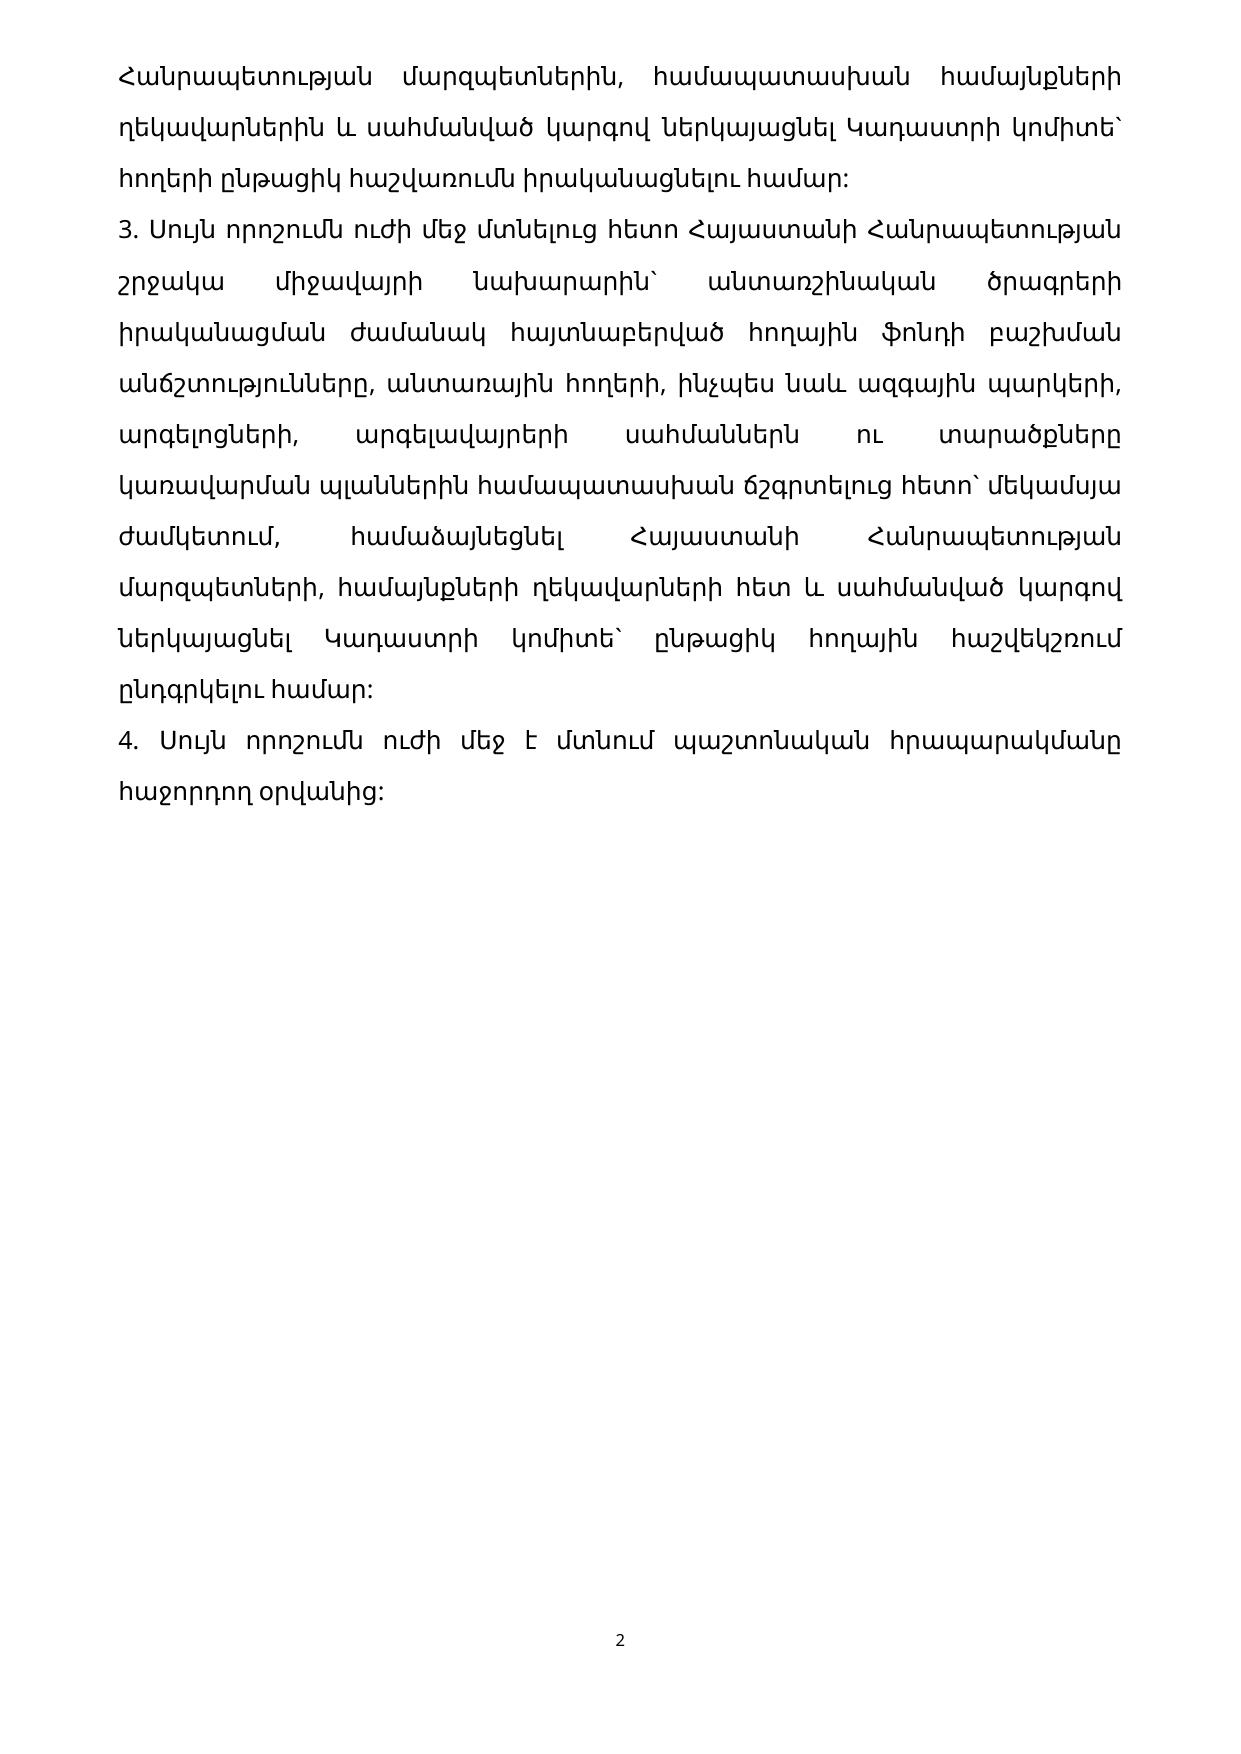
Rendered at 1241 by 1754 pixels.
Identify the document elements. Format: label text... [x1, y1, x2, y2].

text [118, 59, 1122, 195]
text 3. Սույն որոշումն ուժի մեջ մտնելուց հետո Հայաստանի Հանրապետության շրջակա միջավայրի նախարարին` անտառշինական ծրագրերի իրականացման ժամանակ հայտնաբերված հողային ֆոնդի բաշխման անճշտությունները, անտառային հողերի, ինչպես նաև ազգային պարկերի, արգելոցների, արգելավայրերի սահմաններն ու տարածքները կառավարման պլաններին համապատասխան ճշգրտելուց հետո` մեկամսյա ժամկետում, համաձայնեցնել Հայաստանի Հանրապետության մարզպետների, համայնքների ղեկավարների հետ և սահմանված կարգով ներկայացնել Կադաստրի կոմիտե` ընթացիկ հողային հաշվեկշռում ընդգրկելու համար: [118, 212, 1122, 706]
text 4. Սույն որոշումն ուժի մեջ է մտնում պաշտոնական հրապարակմանը հաջորդող օրվանից: [118, 723, 1122, 808]
